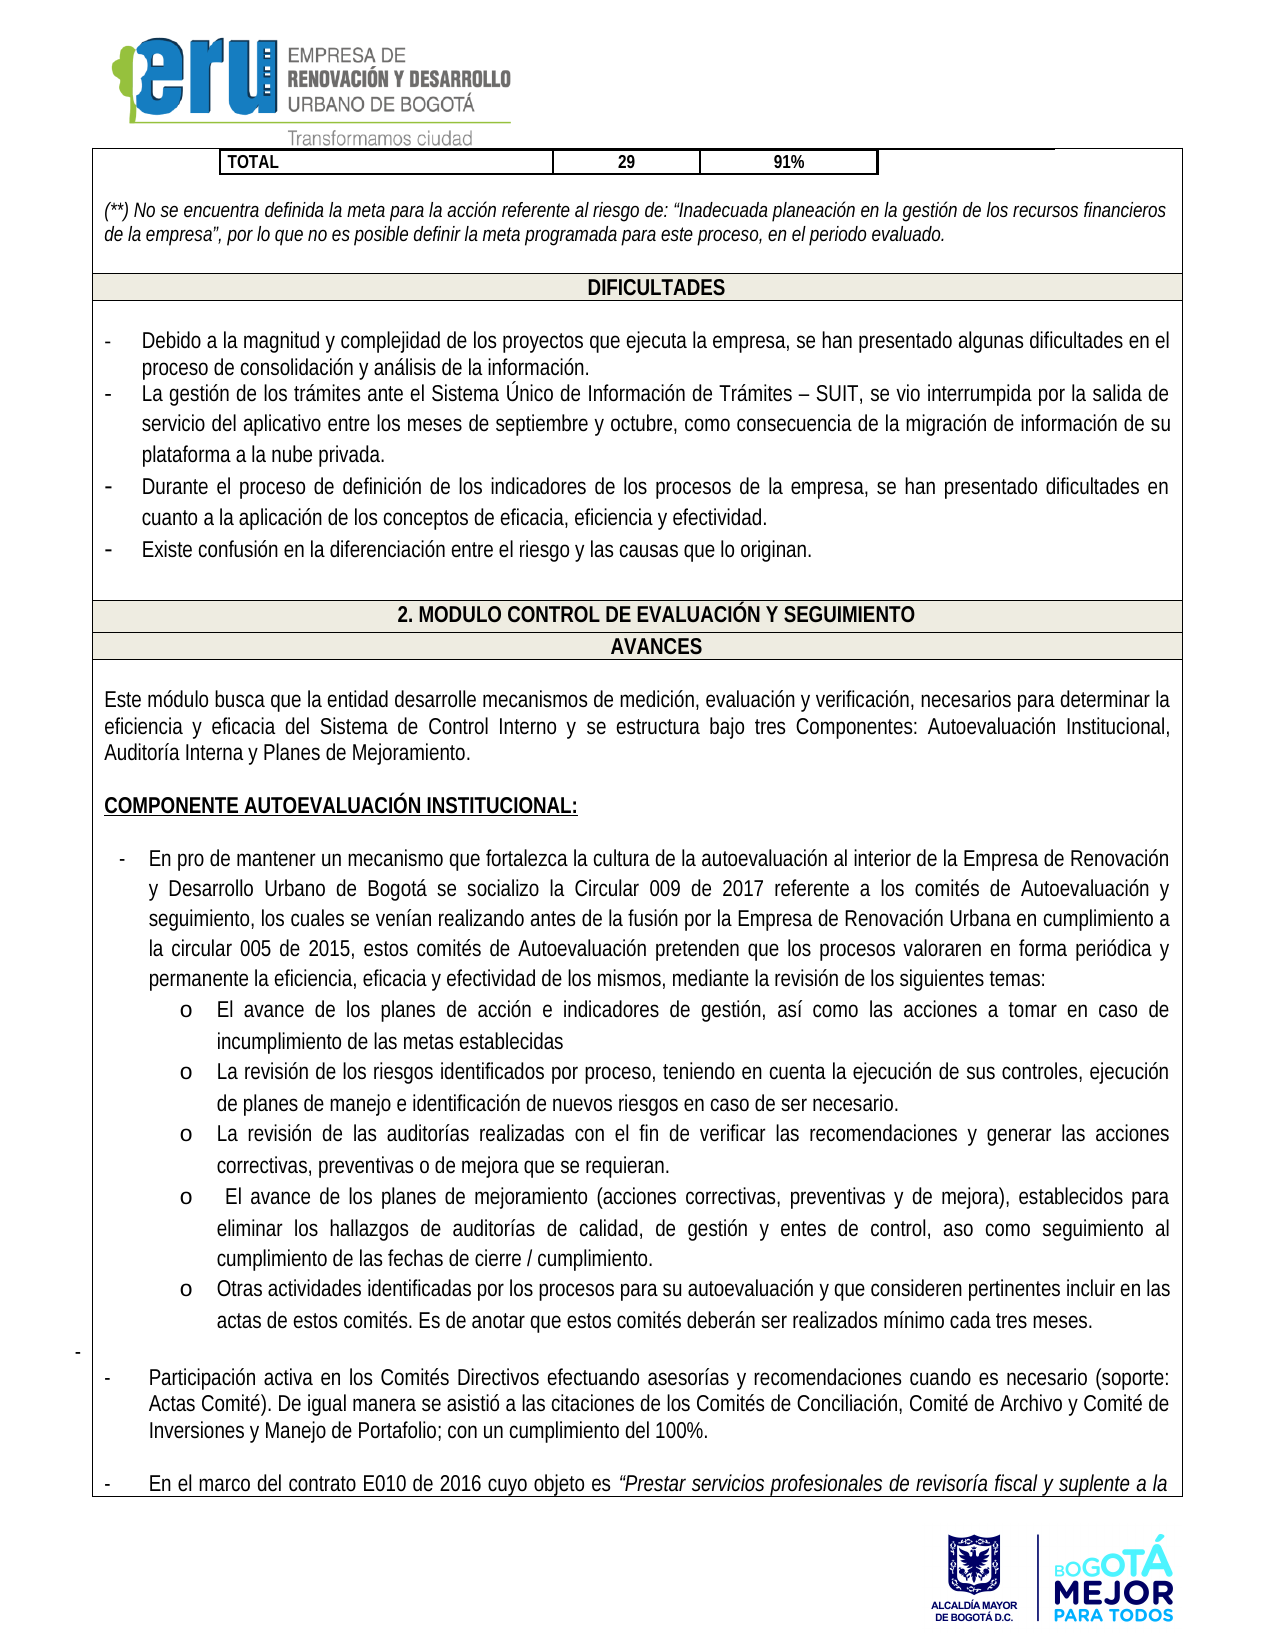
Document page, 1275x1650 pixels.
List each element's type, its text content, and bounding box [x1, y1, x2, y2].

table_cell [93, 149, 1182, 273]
picture [921, 1523, 1183, 1633]
table_cell DIFICULTADES [93, 274, 1182, 300]
table_cell 2. MODULO CONTROL DE EVALUACIÓN Y SEGUIMIENTO [93, 601, 1182, 632]
table_cell Debido a la magnitud y complejidad de los proyectos que ejecuta la empresa, se han presentado algunas dificultades en el proceso de consolidación y análisis de la información. La gestión de los trámites ante el Sistema Único de Información de Trámites – SUIT, se vio interrumpida por la salida de servicio del aplicativo entre los meses de septiembre y octubre, como consecuencia de la migración de información de su plataforma a la nube privada. Durante el proceso de definición de los indicadores de los procesos de la empresa, se han presentado dificultades en cuanto a la aplicación de los conceptos de eficacia, eficiencia y efectividad. Existe confusión en la diferenciación entre el riesgo y las causas que lo originan. [93, 301, 1182, 600]
picture [104, 28, 519, 148]
table_cell AVANCES [93, 633, 1182, 659]
